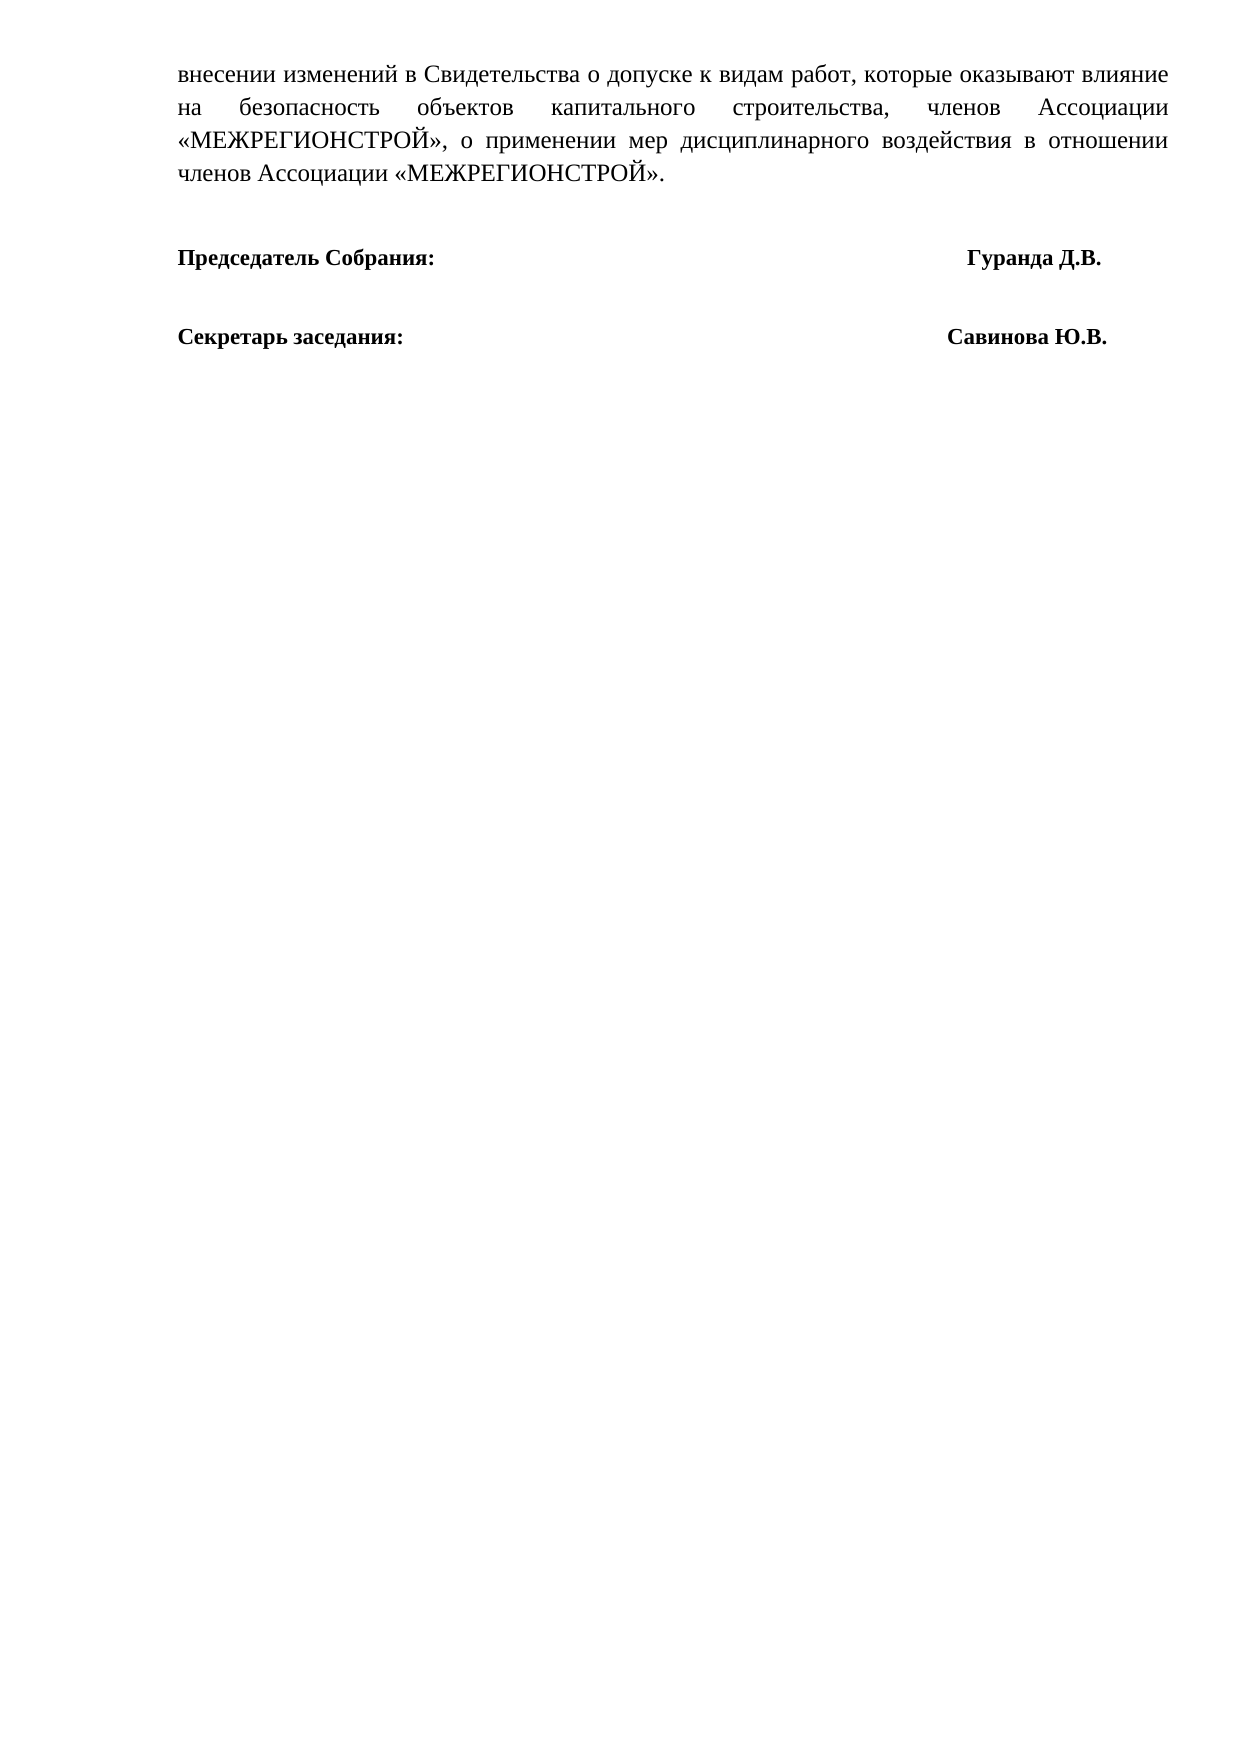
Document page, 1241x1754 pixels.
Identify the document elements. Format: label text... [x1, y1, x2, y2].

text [177, 59, 1169, 187]
text Председатель Собрания: Гуранда Д.В. [177, 244, 1169, 270]
text Секретарь заседания: Савинова Ю.В. [177, 323, 1169, 376]
